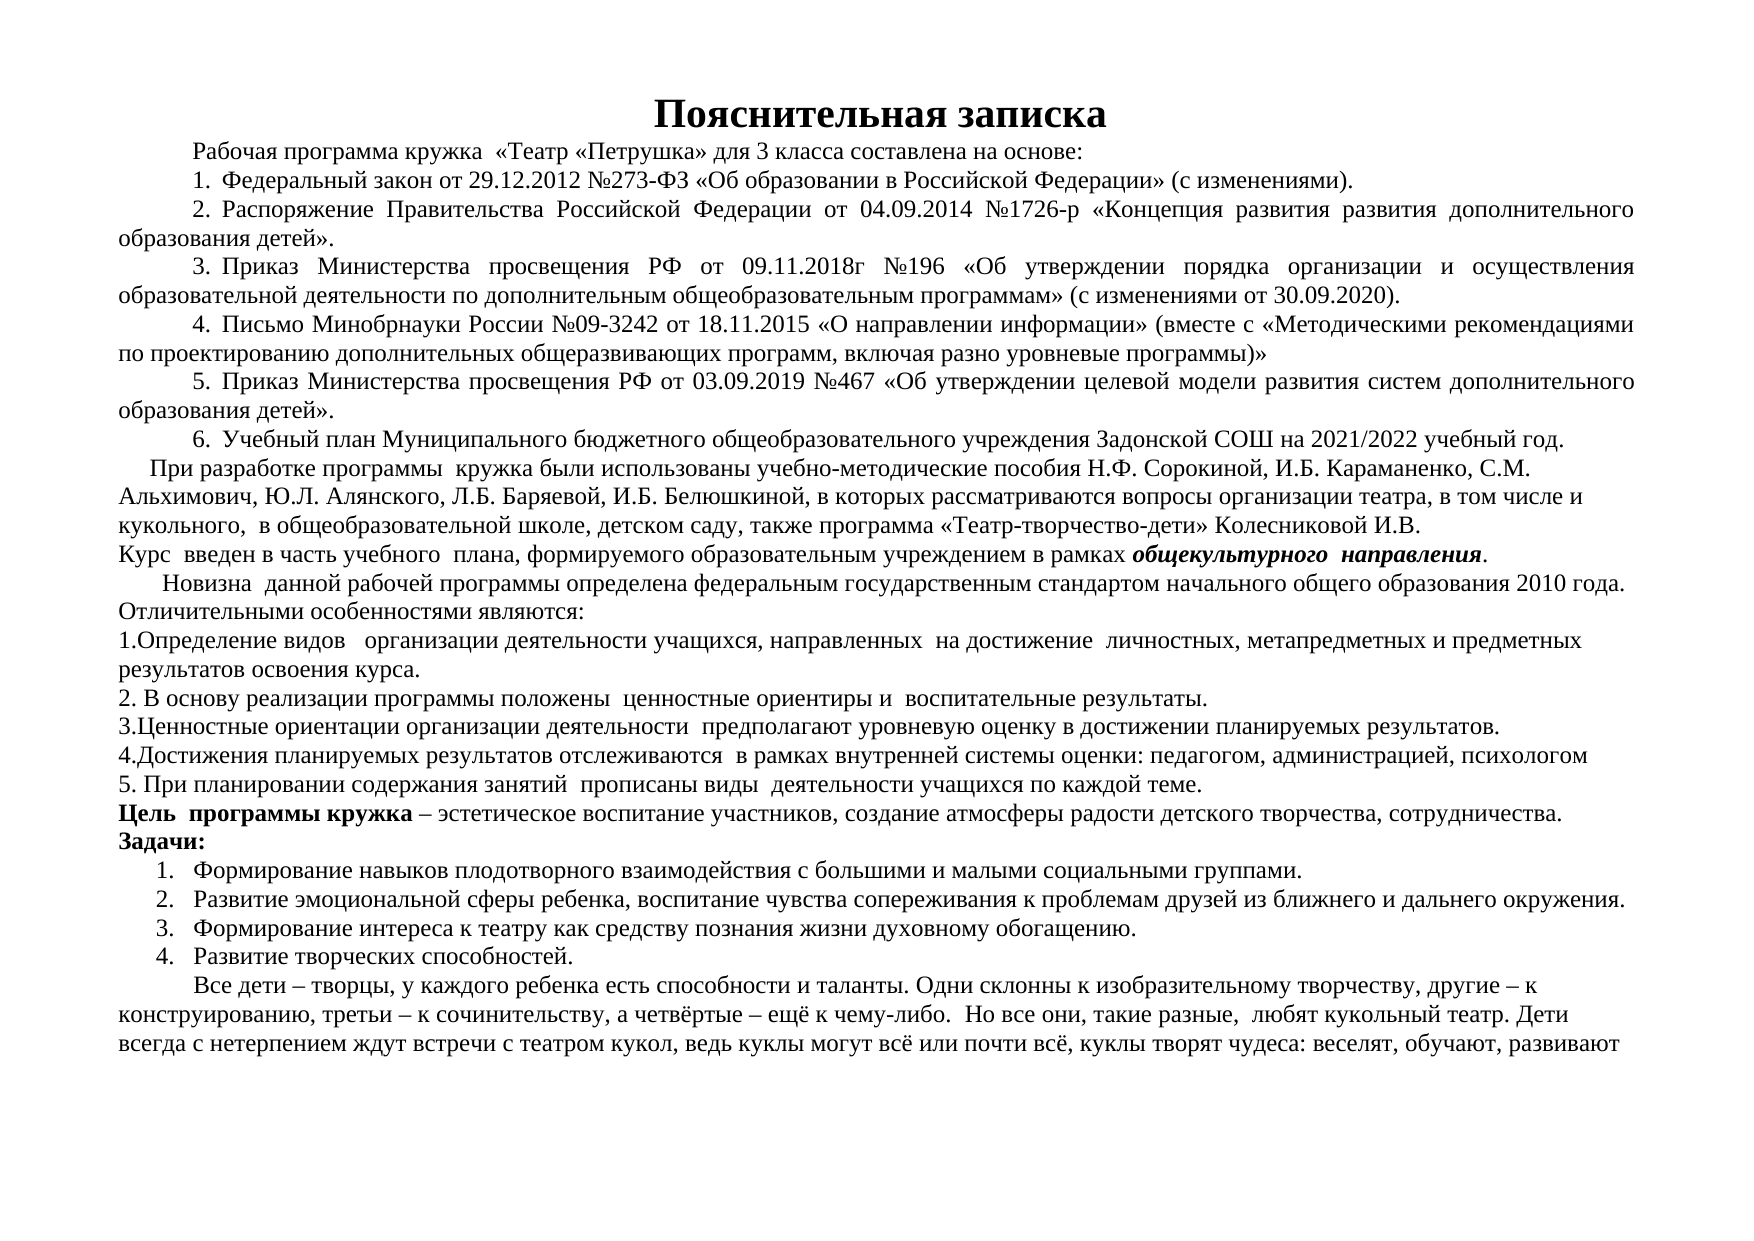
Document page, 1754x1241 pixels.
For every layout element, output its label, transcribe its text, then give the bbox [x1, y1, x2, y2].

list Формирование навыков плодотворного взаимодействия с большими и малыми социальными группами. [156, 855, 1636, 884]
list Приказ Министерства просвещения РФ от 09.11.2018г №196 «Об утверждении порядка организации и осуществления образовательной деятельности по дополнительным общеобразовательным программам» (с изменениями от 30.09.2020). [118, 251, 1636, 309]
text Новизна данной рабочей программы определена федеральным государственным стандартом начального общего образования 2010 года. Отличительными особенностями являются: [118, 568, 1636, 625]
text При разработке программы кружка были использованы учебно-методические пособия Н.Ф. Сорокиной, И.Б. Караманенко, С.М. Альхимович, Ю.Л. Алянского, Л.Б. Баряевой, И.Б. Белюшкиной, в которых рассматриваются вопросы организации театра, в том числе и кукольного, в общеобразовательной школе, детском саду, также программа «Театр-творчество-дети» Колесниковой И.В. [118, 453, 1636, 539]
list Формирование интереса к театру как средству познания жизни духовному обогащению. [156, 913, 1636, 941]
list Развитие эмоциональной сферы ребенка, воспитание чувства сопереживания к проблемам друзей из ближнего и дальнего окружения. [156, 884, 1636, 913]
text Цель программы кружка – эстетическое воспитание участников, создание атмосферы радости детского творчества, сотрудничества. [118, 798, 1636, 826]
list Учебный план Муниципального бюджетного общеобразовательного учреждения Задонской СОШ на 2021/2022 учебный год. [118, 424, 1636, 453]
text 3.Ценностные ориентации организации деятельности предполагают уровневую оценку в достижении планируемых результатов. [118, 711, 1636, 740]
list Распоряжение Правительства Российской Федерации от 04.09.2014 №1726-р «Концепция развития развития дополнительного образования детей». [118, 194, 1636, 251]
text Рабочая программа кружка «Театр «Петрушка» для 3 класса составлена на основе: [118, 136, 1636, 165]
text Курс введен в часть учебного плана, формируемого образовательным учреждением в рамках общекультурного направления. [118, 539, 1636, 568]
list Письмо Минобрнауки России №09-3242 от 18.11.2015 «О направлении информации» (вместе с «Методическими рекомендациями по проектированию дополнительных общеразвивающих программ, включая разно уровневые программы)» [118, 309, 1636, 366]
list Приказ Министерства просвещения РФ от 03.09.2019 №467 «Об утверждении целевой модели развития систем дополнительного образования детей». [118, 366, 1636, 424]
text Пояснительная записка [118, 88, 1636, 136]
text 1.Определение видов организации деятельности учащихся, направленных на достижение личностных, метапредметных и предметных результатов освоения курса. [118, 625, 1636, 683]
text 5. При планировании содержания занятий прописаны виды деятельности учащихся по каждой теме. [118, 769, 1636, 798]
text Задачи: [118, 826, 1636, 855]
text 4.Достижения планируемых результатов отслеживаются в рамках внутренней системы оценки: педагогом, администрацией, психологом [118, 740, 1636, 769]
list Развитие творческих способностей. [156, 941, 1636, 970]
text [118, 970, 1636, 1056]
list Федеральный закон от 29.12.2012 №273-ФЗ «Об образовании в Российской Федерации» (с изменениями). [118, 165, 1636, 194]
text 2. В основу реализации программы положены ценностные ориентиры и воспитательные результаты. [118, 683, 1636, 711]
